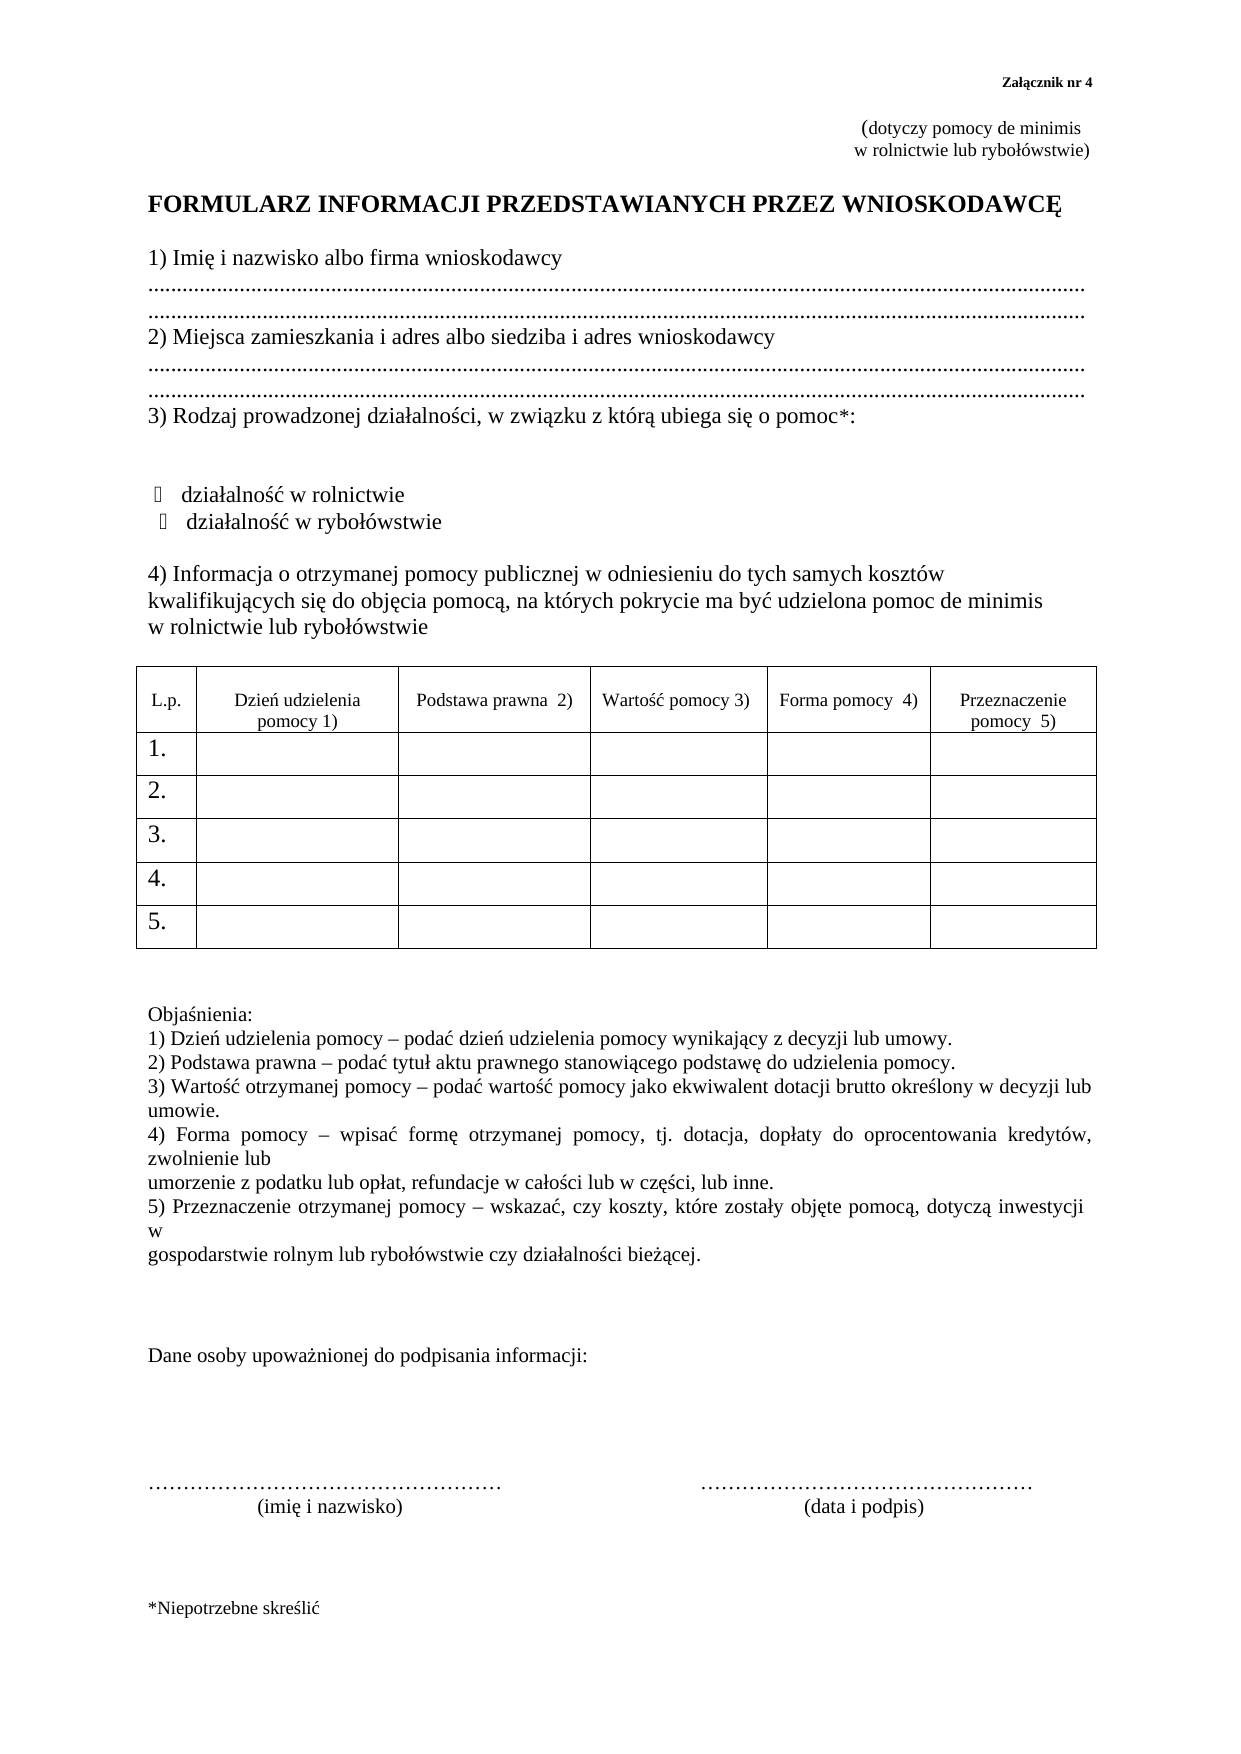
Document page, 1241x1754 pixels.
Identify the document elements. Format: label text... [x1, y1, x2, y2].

table_cell [768, 819, 930, 862]
text 1) Dzień udzielenia pomocy – podać dzień udzielenia pomocy wynikający z decyzji lub umowy. [148, 1026, 1092, 1050]
table_cell 3. [137, 819, 196, 862]
text 4) Forma pomocy – wpisać formę otrzymanej pomocy, tj. dotacja, dopłaty do oprocentowania kredytów, zwolnienie lub [148, 1122, 1092, 1170]
table_cell [591, 906, 767, 948]
table_cell [931, 863, 1096, 905]
text …………………………………………… ………………………………………… [148, 1470, 1092, 1494]
text 2) Miejsca zamieszkania i adres albo siedziba i adres wnioskodawcy [148, 323, 1092, 349]
table_header Podstawa prawna 2) [399, 667, 590, 732]
text 4) Informacja o otrzymanej pomocy publicznej w odniesieniu do tych samych kosztów kwalifikujących się do objęcia pomocą, na których pokrycie ma być udzielona pomoc de minimis w rolnictwie lub rybołówstwie [148, 561, 1092, 639]
text umorzenie z podatku lub opłat, refundacje w całości lub w części, lub inne. [148, 1170, 1092, 1194]
text (dotyczy pomocy de minimis [148, 115, 1092, 139]
table_cell [399, 733, 590, 774]
text 2) Podstawa prawna – podać tytuł aktu prawnego stanowiącego podstawę do udzielenia pomocy. [148, 1050, 1092, 1074]
table_cell [931, 733, 1096, 774]
table_cell [399, 906, 590, 948]
text Załącznik nr 4 [148, 74, 1092, 91]
table_header Przeznaczenie pomocy 5) [931, 667, 1096, 732]
table_cell [931, 819, 1096, 862]
table_cell [399, 819, 590, 862]
table_cell [197, 776, 398, 818]
table_cell 5. [137, 906, 196, 948]
table_cell [197, 819, 398, 862]
table_cell [768, 776, 930, 818]
text 5) Przeznaczenie otrzymanej pomocy – wskazać, czy koszty, które zostały objęte pomocą, dotyczą inwestycji w [148, 1194, 1092, 1242]
text (imię i nazwisko) (data i podpis) [148, 1494, 1092, 1518]
table_cell 1. [137, 733, 196, 774]
table_header Dzień udzielenia pomocy 1) [197, 667, 398, 732]
table_cell [591, 863, 767, 905]
text ........................................................................................................................................................................................................................................................................................................................................ [148, 271, 1092, 323]
table_cell [768, 733, 930, 774]
text działalność w rolnictwie [148, 481, 1092, 508]
table_cell [197, 863, 398, 905]
text FORMULARZ INFORMACJI PRZEDSTAWIANYCH PRZEZ WNIOSKODAWCĘ [148, 189, 1092, 218]
table_cell 2. [137, 776, 196, 818]
table_header Wartość pomocy 3) [591, 667, 767, 732]
table_cell [768, 863, 930, 905]
table_cell [931, 776, 1096, 818]
table_cell [768, 906, 930, 948]
text Objaśnienia: [148, 1002, 1092, 1026]
text 3) Wartość otrzymanej pomocy – podać wartość pomocy jako ekwiwalent dotacji brutto określony w decyzji lub umowie. [148, 1074, 1092, 1122]
text Dane osoby upoważnionej do podpisania informacji: [148, 1343, 1092, 1367]
text gospodarstwie rolnym lub rybołówstwie czy działalności bieżącej. [148, 1242, 1092, 1266]
text działalność w rybołówstwie [148, 508, 1092, 534]
text 1) Imię i nazwisko albo firma wnioskodawcy [148, 244, 1092, 271]
text 3) Rodzaj prowadzonej działalności, w związku z którą ubiega się o pomoc*: [148, 402, 1092, 429]
table_cell [591, 776, 767, 818]
text ........................................................................................................................................................................................................................................................................................................................................ [148, 349, 1092, 402]
table_cell 4. [137, 863, 196, 905]
table_header L.p. [137, 667, 196, 732]
table_cell [399, 776, 590, 818]
table_cell [591, 733, 767, 774]
table_cell [197, 733, 398, 774]
table_cell [399, 863, 590, 905]
table_cell [931, 906, 1096, 948]
text *Niepotrzebne skreślić [148, 1597, 1092, 1618]
table_cell [591, 819, 767, 862]
table_header Forma pomocy 4) [768, 667, 930, 732]
text w rolnictwie lub rybołówstwie) [148, 139, 1092, 160]
table_cell [197, 906, 398, 948]
